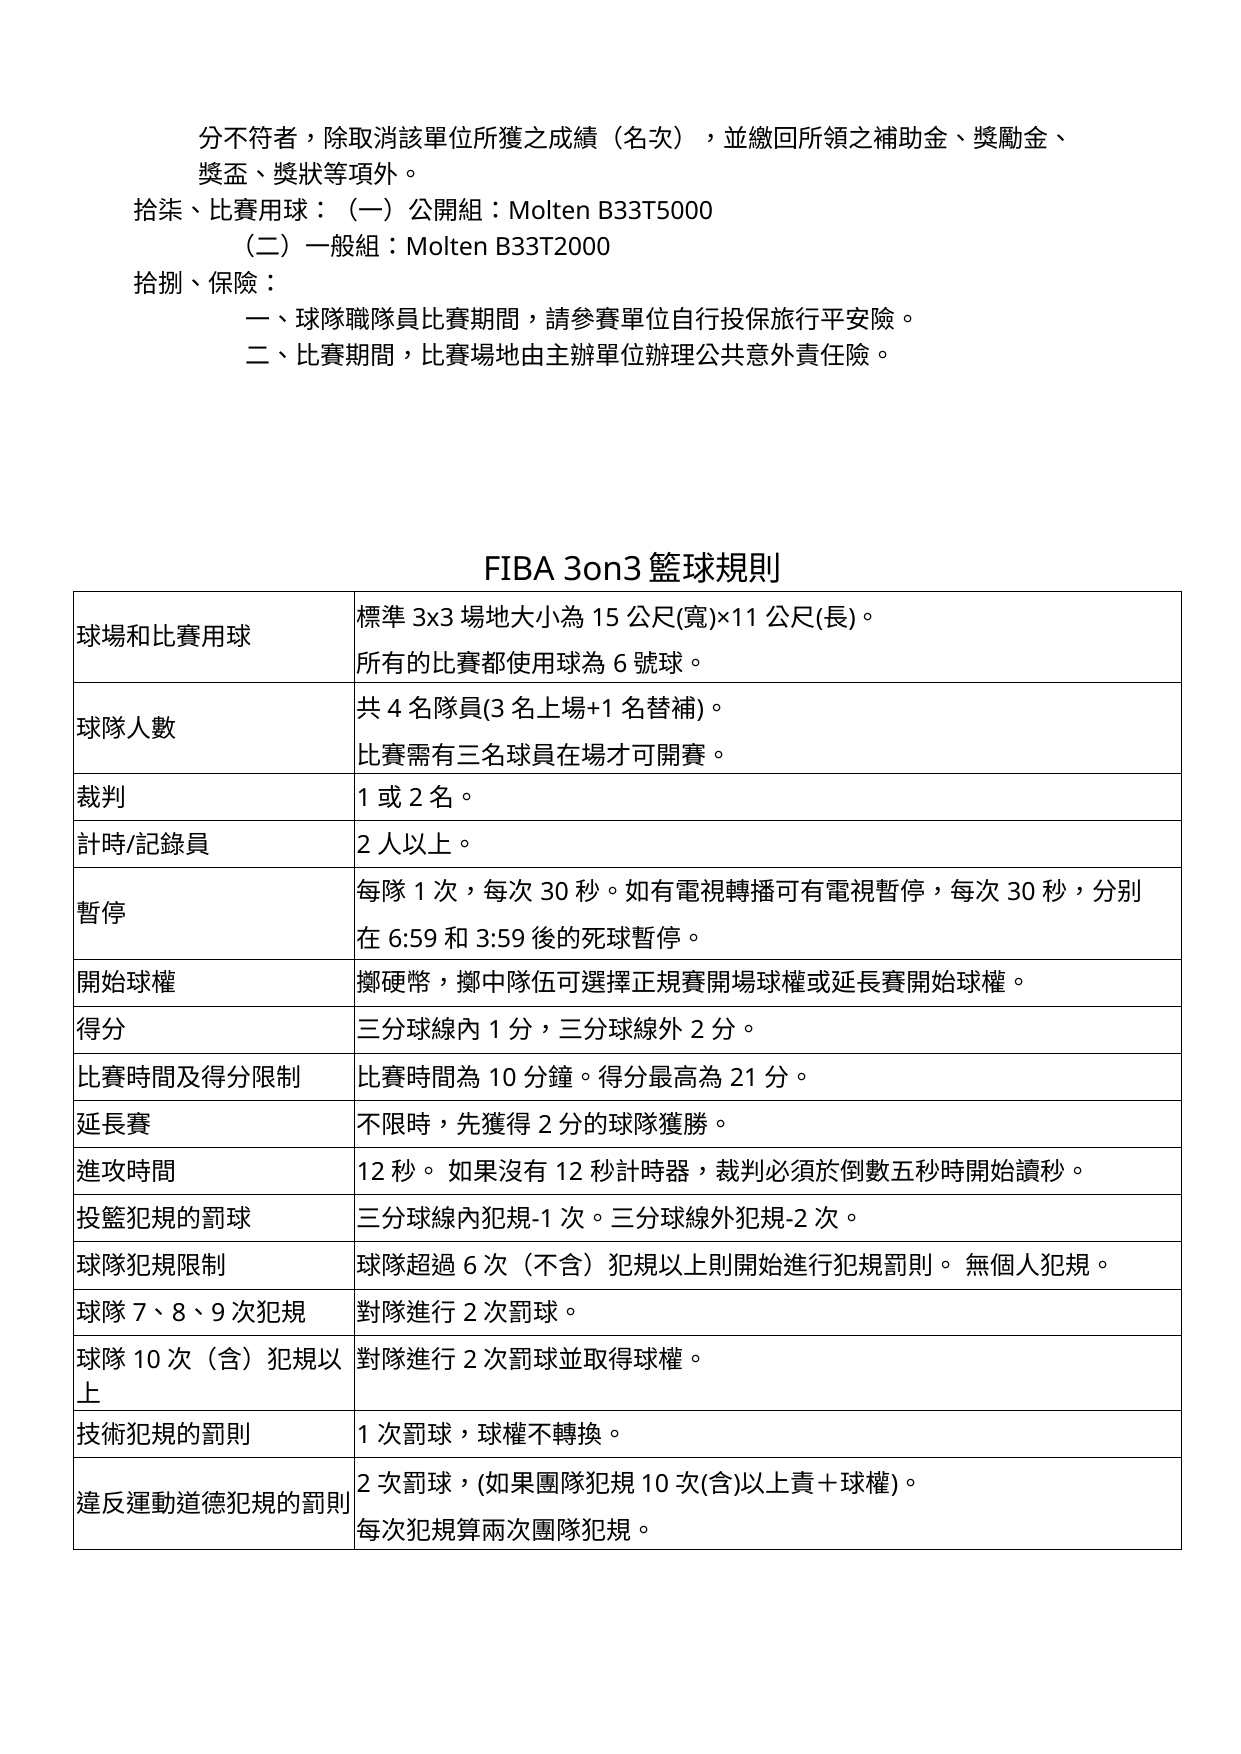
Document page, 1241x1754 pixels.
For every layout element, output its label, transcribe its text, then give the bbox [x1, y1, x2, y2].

table_cell 暫停 [74, 868, 354, 959]
text 一、球隊職隊員比賽期間，請參賽單位自行投保旅行平安險。 [133, 299, 1132, 336]
text 拾柒、比賽用球：（一）公開組：Molten B33T5000 [133, 191, 1132, 227]
table_cell 三分球線內犯規-1 次。三分球線外犯規-2 次。 [355, 1195, 1181, 1241]
text （二）一般組：Molten B33T2000 [133, 227, 1132, 263]
table_cell 三分球線內 1 分，三分球線外 2 分。 [355, 1007, 1181, 1053]
table_cell 延⻑賽 [74, 1101, 354, 1147]
table_header 球場和⽐賽⽤球 [74, 592, 354, 682]
table_cell 球隊超過 6 次（不含）犯規以上則開始進⾏犯規罰則。 無個⼈犯規。 [355, 1242, 1181, 1288]
table_cell 開始球權 [74, 960, 354, 1006]
table_cell 技術犯規的罰則 [74, 1411, 354, 1457]
table_cell 擲硬幣，擲中隊伍可選擇正規賽開場球權或延⻑賽開始球權。 [355, 960, 1181, 1006]
table_cell 得分 [74, 1007, 354, 1053]
table_cell ⽐賽時間為 10 分鐘。得分最⾼為 21 分。 [355, 1054, 1181, 1100]
table_cell 計時/記錄員 [74, 821, 354, 867]
table_cell 違反運動道德犯規的罰則 [74, 1458, 354, 1548]
table_header 標準 3x3 場地⼤⼩為 15 公尺(寬)×11 公尺(⻑)。 所有的⽐賽都使⽤球為 6 號球。 [355, 592, 1181, 682]
table_cell 對隊進⾏ 2 次罰球並取得球權。 [355, 1336, 1181, 1410]
table_cell ⽐賽時間及得分限制 [74, 1054, 354, 1100]
table_cell 2 ⼈以上。 [355, 821, 1181, 867]
table_cell 球隊 7、8、9 次犯規 [74, 1290, 354, 1335]
table_cell 1 或 2 名。 [355, 774, 1181, 820]
text 二、比賽期間，比賽場地由主辦單位辦理公共意外責任險。 [133, 336, 1132, 372]
table_cell 12 秒。 如果沒有 12 秒計時器，裁判必須於倒數五秒時開始讀秒。 [355, 1148, 1181, 1194]
table_cell 進攻時間 [74, 1148, 354, 1194]
table_cell 球隊 10 次（含）犯規以上 [74, 1336, 354, 1410]
text 拾捌、保險： [133, 263, 1132, 299]
table_cell 每隊 1 次，每次 30 秒。如有電視轉播可有電視暫停，每次 30 秒，分别 在 6:59 和 3:59 後的死球暫停。 [355, 868, 1181, 959]
table_cell 對隊進⾏ 2 次罰球。 [355, 1290, 1181, 1335]
table_cell 不限時，先獲得 2 分的球隊獲勝。 [355, 1101, 1181, 1147]
table_cell 球隊犯規限制 [74, 1242, 354, 1288]
table_cell 2 次罰球，(如果團隊犯規 10 次(含)以上責＋球權)。 每次犯規算兩次團隊犯規。 [355, 1458, 1181, 1548]
table_cell 球隊⼈數 [74, 683, 354, 773]
text FIBA 3on3籃球規則 [133, 542, 1132, 591]
table_cell 裁判 [74, 774, 354, 820]
table_cell 投籃犯規的罰球 [74, 1195, 354, 1241]
table_cell 共 4 名隊員(3 名上場+1 名替補)。 ⽐賽需有三名球員在場才可開賽。 [355, 683, 1181, 773]
table_cell 1 次罰球，球權不轉換。 [355, 1411, 1181, 1457]
text 分不符者，除取消該單位所獲之成績（名次），並繳回所領之補助金、獎勵金、 [133, 118, 1132, 154]
text 獎盃、獎狀等項外。 [133, 154, 1132, 191]
